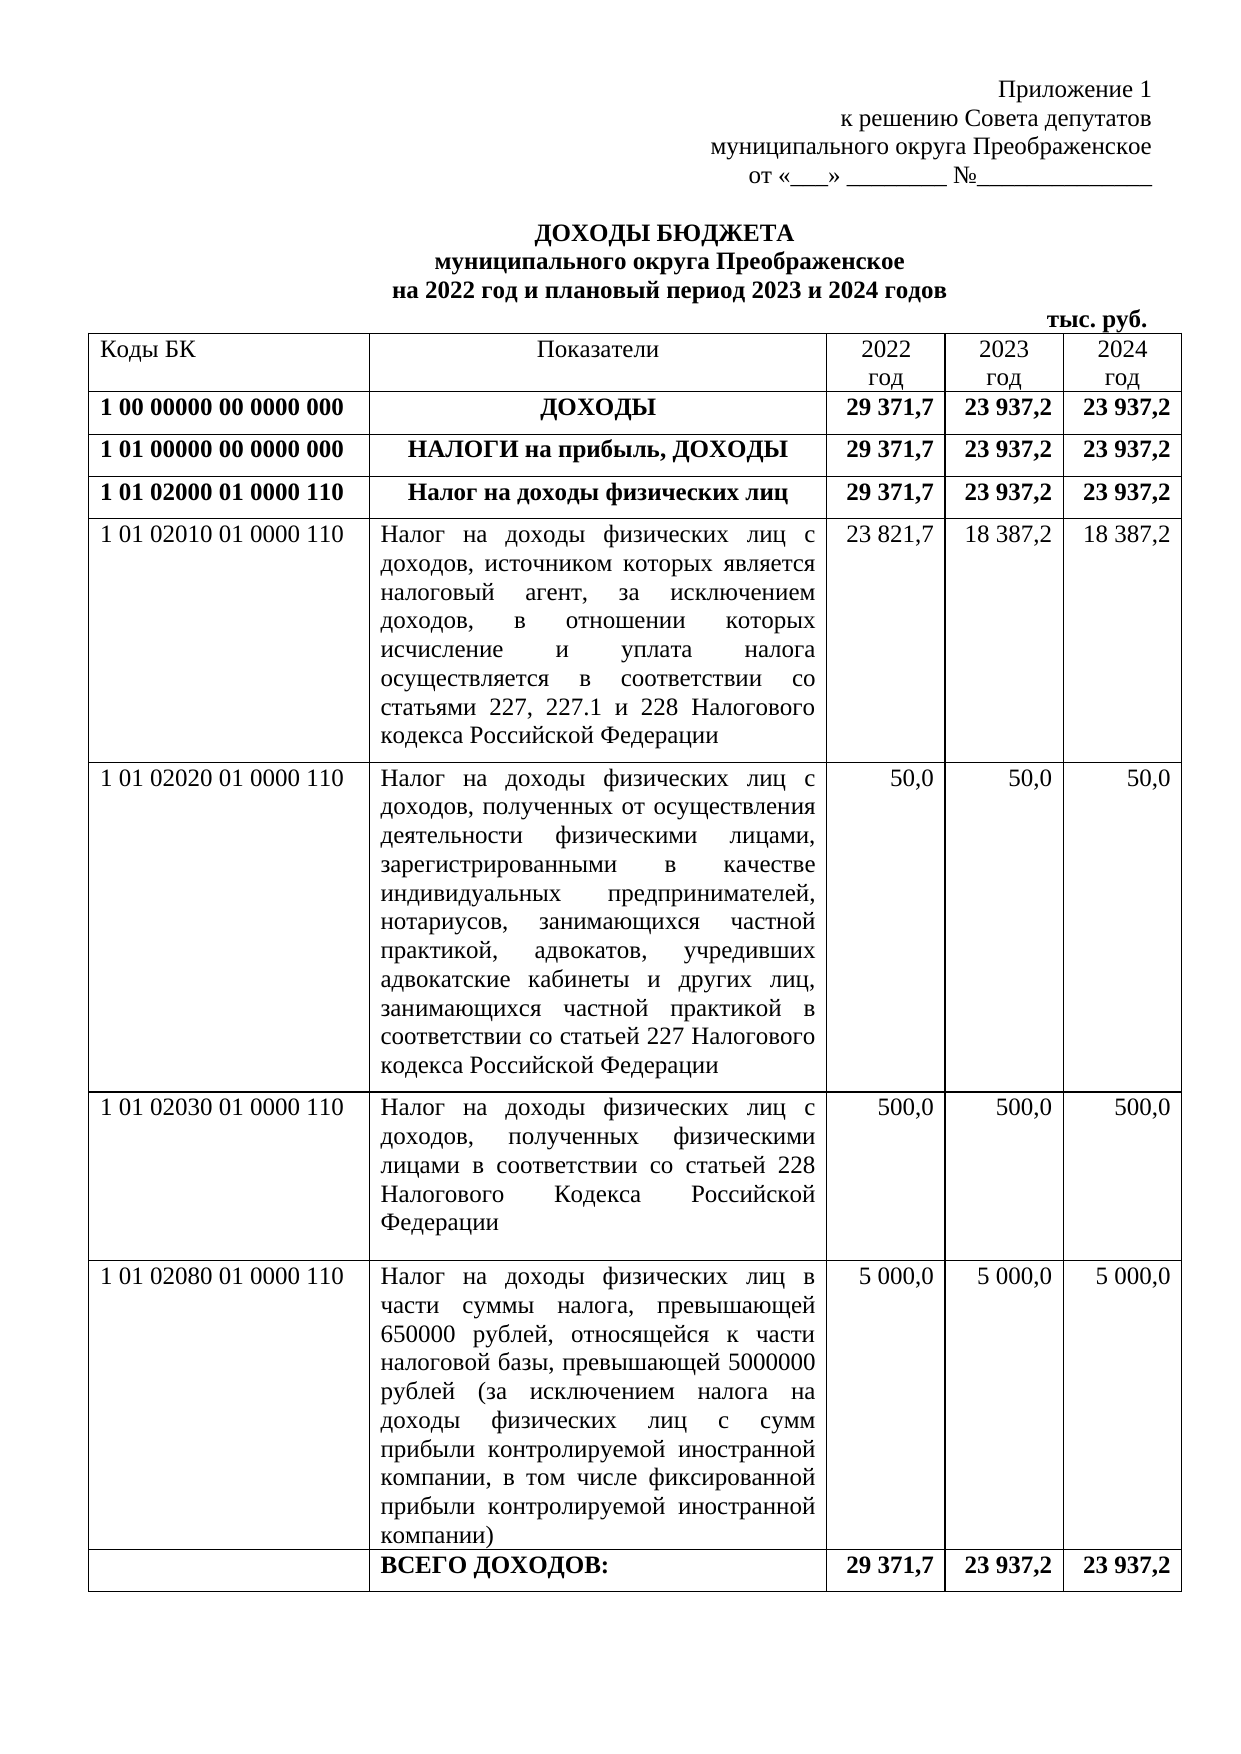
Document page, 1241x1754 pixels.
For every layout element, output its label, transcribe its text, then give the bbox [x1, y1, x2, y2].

table_cell 500,0 [1064, 1093, 1181, 1260]
table_header 2022 год [827, 334, 944, 391]
table_cell 50,0 [827, 763, 944, 1091]
table_cell на 2022 год и плановый период 2023 и 2024 годов [176, 275, 1163, 304]
table_cell 29 371,7 [827, 392, 944, 433]
table_header 2024 год [1064, 334, 1181, 391]
table_cell 23 937,2 [1064, 392, 1181, 433]
table_cell 23 937,2 [1064, 477, 1181, 518]
table_cell 23 937,2 [1064, 435, 1181, 476]
table_cell Налог на доходы физических лиц [370, 477, 826, 518]
table_cell 5 000,0 [946, 1261, 1063, 1549]
table_header 2023 год [946, 334, 1063, 391]
table_cell 500,0 [946, 1093, 1063, 1260]
table_cell 50,0 [1064, 763, 1181, 1091]
table_cell 5 000,0 [1064, 1261, 1181, 1549]
table_cell Налог на доходы физических лиц с доходов, полученных физическими лицами в соответствии со статьей 228 Налогового Кодекса Российской Федерации [370, 1093, 826, 1260]
table_cell Налог на доходы физических лиц в части суммы налога, превышающей 650000 рублей, относящейся к части налоговой базы, превышающей 5000000 рублей (за исключением налога на доходы физических лиц с сумм прибыли контролируемой иностранной компании, в том числе фиксированной прибыли контролируемой иностранной компании) [370, 1261, 826, 1549]
table_cell 500,0 [827, 1093, 944, 1260]
table_cell 18 387,2 [946, 519, 1063, 762]
table_header Показатели [370, 334, 826, 391]
table_cell 23 937,2 [946, 477, 1063, 518]
table_cell 23 937,2 [946, 435, 1063, 476]
table_cell 23 821,7 [827, 519, 944, 762]
table_cell 23 937,2 [946, 1550, 1063, 1591]
table_cell 18 387,2 [1064, 519, 1181, 762]
table_cell [89, 1550, 369, 1591]
text от «___» ________ №______________ [177, 160, 1152, 189]
table_cell 1 01 02000 01 0000 110 [89, 477, 369, 518]
table_cell 1 00 00000 00 0000 000 [89, 392, 369, 433]
table_header Коды БК [89, 334, 369, 391]
text муниципального округа Преображенское [177, 131, 1152, 160]
table_cell 1 01 00000 00 0000 000 [89, 435, 369, 476]
table_cell 1 01 02080 01 0000 110 [89, 1261, 369, 1549]
table_cell 29 371,7 [827, 435, 944, 476]
table_cell 1 01 02030 01 0000 110 [89, 1093, 369, 1260]
table_cell Налог на доходы физических лиц с доходов, полученных от осуществления деятельности физическими лицами, зарегистрированными в качестве индивидуальных предпринимателей, нотариусов, занимающихся частной практикой, адвокатов, учредивших адвокатские кабинеты и других лиц, занимающихся частной практикой в соответствии со статьей 227 Налогового кодекса Российской Федерации [370, 763, 826, 1091]
table_cell 1 01 02010 01 0000 110 [89, 519, 369, 762]
table_cell 23 937,2 [946, 392, 1063, 433]
table_cell 23 937,2 [1064, 1550, 1181, 1591]
text ДОХОДЫ БЮДЖЕТА [177, 218, 1152, 246]
text к решению Совета депутатов [177, 103, 1152, 131]
table_cell НАЛОГИ на прибыль, ДОХОДЫ [370, 435, 826, 476]
table_cell 29 371,7 [827, 1550, 944, 1591]
table_cell 5 000,0 [827, 1261, 944, 1549]
text тыс. руб. [177, 304, 1152, 333]
table_cell 29 371,7 [827, 477, 944, 518]
table_cell 50,0 [946, 763, 1063, 1091]
table_header муниципального округа Преображенское [176, 246, 1163, 275]
table_cell ДОХОДЫ [370, 392, 826, 433]
text Приложение 1 [177, 74, 1152, 103]
table_cell ВСЕГО ДОХОДОВ: [370, 1550, 826, 1591]
table_cell 1 01 02020 01 0000 110 [89, 763, 369, 1091]
table_cell Налог на доходы физических лиц с доходов, источником которых является налоговый агент, за исключением доходов, в отношении которых исчисление и уплата налога осуществляется в соответствии со статьями 227, 227.1 и 228 Налогового кодекса Российской Федерации [370, 519, 826, 762]
